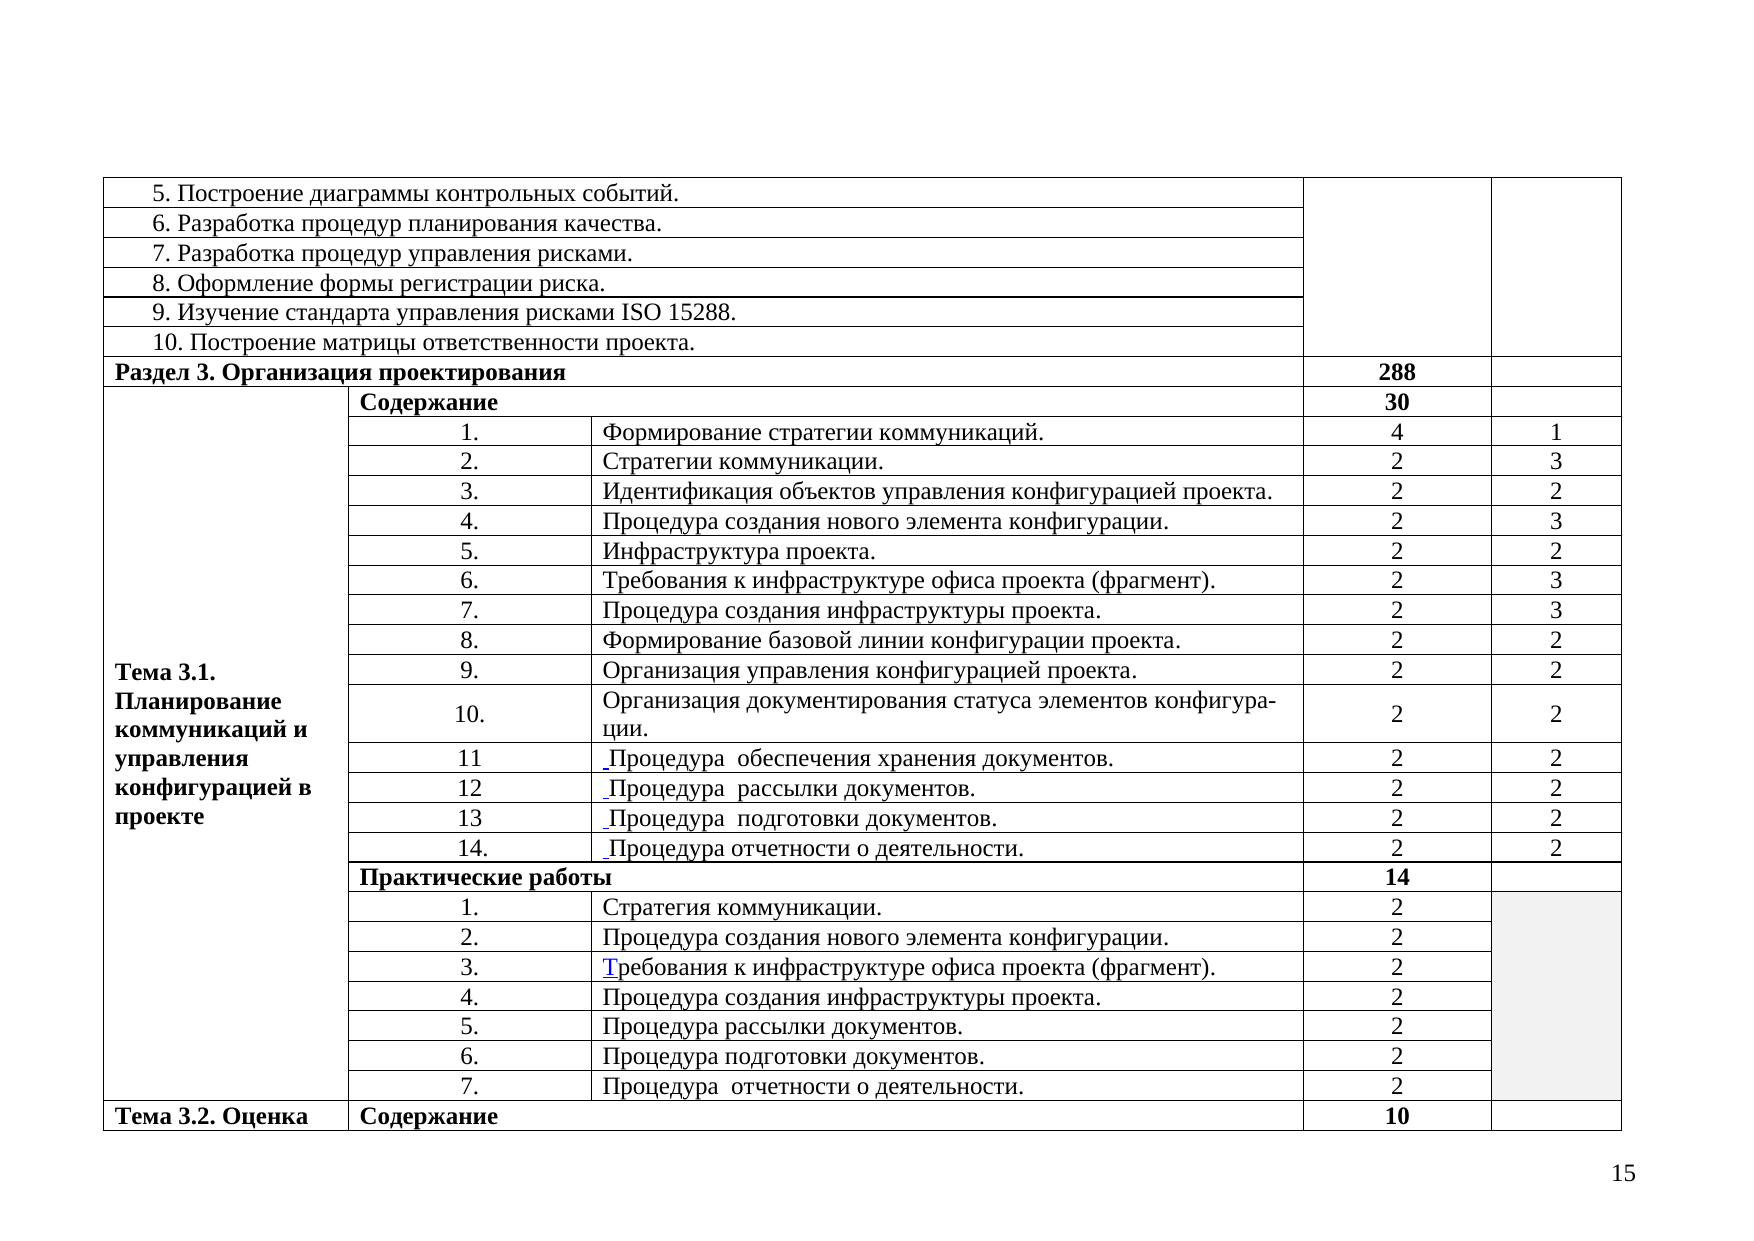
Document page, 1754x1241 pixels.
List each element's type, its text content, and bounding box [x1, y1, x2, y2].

table_cell 2 [1492, 655, 1621, 684]
table_cell Требования к инфраструктуре офиса проекта (фрагмент). [592, 566, 1303, 594]
table_cell 3. [349, 952, 591, 981]
table_cell Процедура рассылки документов. [592, 1011, 1303, 1040]
table_cell 3 [1492, 566, 1621, 594]
table_cell 2 [1304, 625, 1491, 654]
table_cell Организация документирования статуса элементов конфигура-ции. [592, 685, 1303, 742]
table_cell 4. [349, 506, 591, 535]
table_cell 288 [1304, 357, 1491, 386]
table_cell Процедура отчетности о деятельности. [592, 1071, 1303, 1100]
table_cell Процедура рассылки документов. [592, 773, 1303, 802]
table_cell 6. [349, 566, 591, 594]
table_cell 12 [349, 773, 591, 802]
table_cell 2 [1304, 446, 1491, 475]
table_cell 2. [349, 922, 591, 951]
table_cell 10. [349, 685, 591, 742]
table_cell 2 [1304, 833, 1491, 861]
table_cell Формирование базовой линии конфигурации проекта. [592, 625, 1303, 654]
table_cell 3. [349, 476, 591, 505]
table_cell Процедура создания нового элемента конфигурации. [592, 506, 1303, 535]
table_cell 2 [1304, 1071, 1491, 1100]
table_cell 2 [1304, 773, 1491, 802]
table_cell Оформление формы регистрации риска. [104, 268, 1303, 296]
table_cell 2 [1304, 803, 1491, 832]
table_cell 2 [1492, 743, 1621, 772]
table_cell 3 [1492, 446, 1621, 475]
table_cell Процедура создания инфраструктуры проекта. [592, 595, 1303, 624]
table_cell 2 [1304, 536, 1491, 564]
table_cell Процедура подготовки документов. [592, 803, 1303, 832]
table_cell Разработка процедур планирования качества. [104, 208, 1303, 237]
table_cell Разработка процедур управления рисками. [104, 238, 1303, 267]
table_cell 2 [1492, 536, 1621, 564]
table_cell 1 [1492, 417, 1621, 445]
table_cell Содержание [349, 1101, 1303, 1129]
table_cell Формирование стратегии коммуникаций. [592, 417, 1303, 445]
table_cell 9. [349, 655, 591, 684]
table_cell Стратегия коммуникации. [592, 892, 1303, 921]
table_cell 2. [349, 446, 591, 475]
table_cell Инфраструктура проекта. [592, 536, 1303, 564]
table_cell 2 [1304, 685, 1491, 742]
table_cell 7. [349, 595, 591, 624]
table_cell [1492, 387, 1621, 416]
table_cell 2 [1304, 982, 1491, 1010]
table_cell 2 [1304, 922, 1491, 951]
table_cell 7. [349, 1071, 591, 1100]
table_cell Требования к инфраструктуре офиса проекта (фрагмент). [592, 952, 1303, 981]
table_cell 14. [349, 833, 591, 861]
table_cell 2 [1304, 892, 1491, 921]
table_cell Изучение стандарта управления рисками ISO 15288. [104, 298, 1303, 326]
table_cell 1. [349, 417, 591, 445]
table_cell Процедура отчетности о деятельности. [592, 833, 1303, 861]
table_cell 2 [1492, 685, 1621, 742]
table_cell Раздел 3. Организация проектирования [104, 357, 1303, 386]
table_cell 8. [349, 625, 591, 654]
table_cell Процедура создания инфраструктуры проекта. [592, 982, 1303, 1010]
table_cell [1492, 357, 1621, 386]
table_cell 5. [349, 1011, 591, 1040]
table_cell 2 [1304, 952, 1491, 981]
table_cell 2 [1492, 803, 1621, 832]
table_cell 14 [1304, 863, 1491, 891]
table_cell 2 [1492, 625, 1621, 654]
table_cell 5. [349, 536, 591, 564]
table_cell 10 [1304, 1101, 1491, 1129]
table_cell Построение диаграммы контрольных событий. [104, 178, 1303, 207]
table_cell 2 [1304, 506, 1491, 535]
table_cell 2 [1492, 833, 1621, 861]
table_cell 1. [349, 892, 591, 921]
table_cell 2 [1304, 655, 1491, 684]
table_cell 2 [1304, 1011, 1491, 1040]
table_cell Построение матрицы ответственности проекта. [104, 327, 1303, 356]
table_cell 2 [1492, 773, 1621, 802]
table_cell Процедура создания нового элемента конфигурации. [592, 922, 1303, 951]
table_cell 3 [1492, 595, 1621, 624]
table_cell 3 [1492, 506, 1621, 535]
table_cell [1492, 892, 1621, 1100]
table_cell 2 [1304, 595, 1491, 624]
table_cell 4. [349, 982, 591, 1010]
table_cell Тема 3.1. Планирование коммуникаций и управления конфигурацией в проекте [104, 387, 348, 1100]
table_cell 30 [1304, 387, 1491, 416]
table_cell 2 [1304, 743, 1491, 772]
table_cell Организация управления конфигурацией проекта. [592, 655, 1303, 684]
table_cell Процедура подготовки документов. [592, 1041, 1303, 1070]
table_cell Содержание [349, 387, 1303, 416]
table_cell 2 [1492, 476, 1621, 505]
table_cell 11 [349, 743, 591, 772]
table_cell Процедура обеспечения хранения документов. [592, 743, 1303, 772]
table_cell Идентификация объектов управления конфигурацией проекта. [592, 476, 1303, 505]
table_cell 6. [349, 1041, 591, 1070]
table_cell 13 [349, 803, 591, 832]
table_cell 2 [1304, 1041, 1491, 1070]
table_cell [1492, 863, 1621, 891]
table_cell Практические работы [349, 863, 1303, 891]
table_cell Стратегии коммуникации. [592, 446, 1303, 475]
table_cell 4 [1304, 417, 1491, 445]
table_cell 2 [1304, 476, 1491, 505]
table_cell 2 [1304, 566, 1491, 594]
table_cell [1492, 1101, 1621, 1129]
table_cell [104, 1101, 348, 1129]
